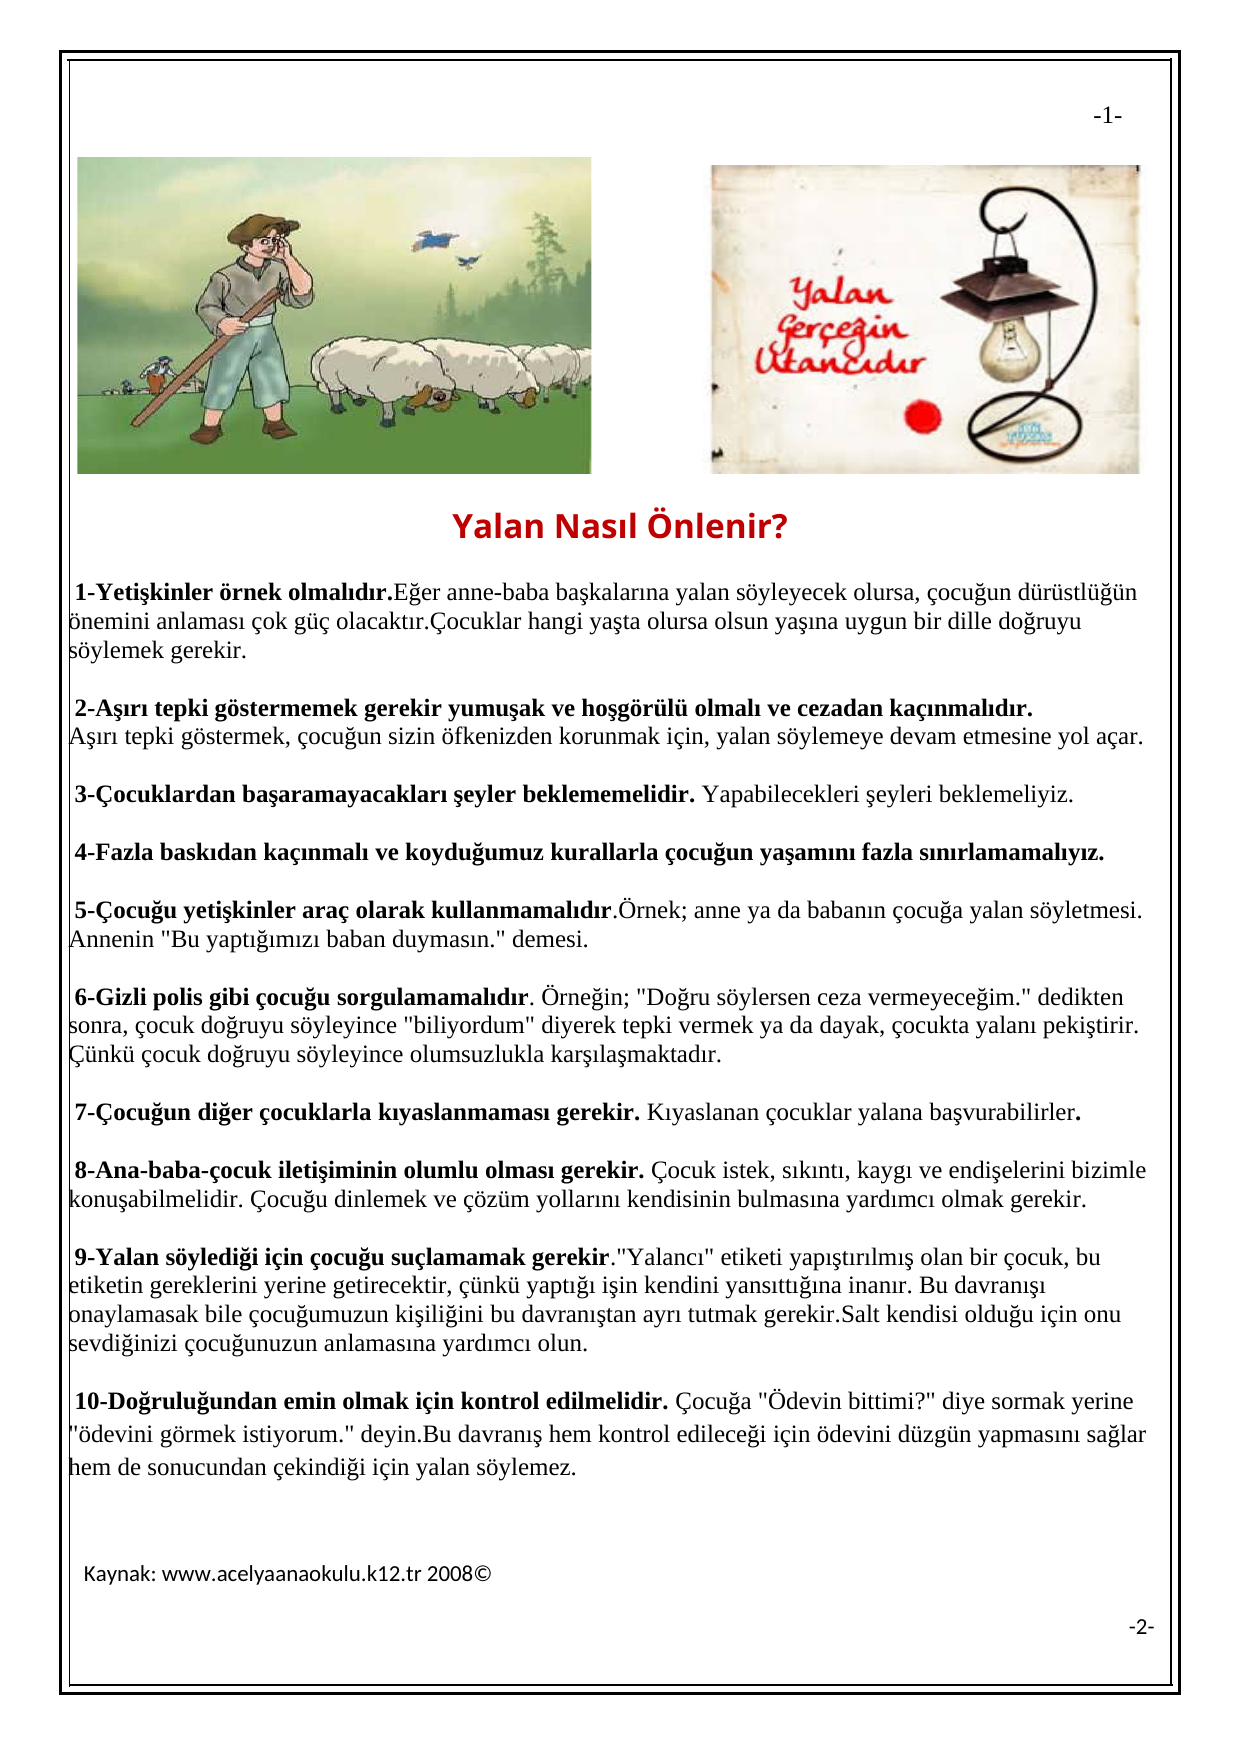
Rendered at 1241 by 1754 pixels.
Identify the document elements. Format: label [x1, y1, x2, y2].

table_cell [70, 71, 1170, 1665]
picture [689, 165, 1163, 474]
picture [77, 157, 592, 474]
